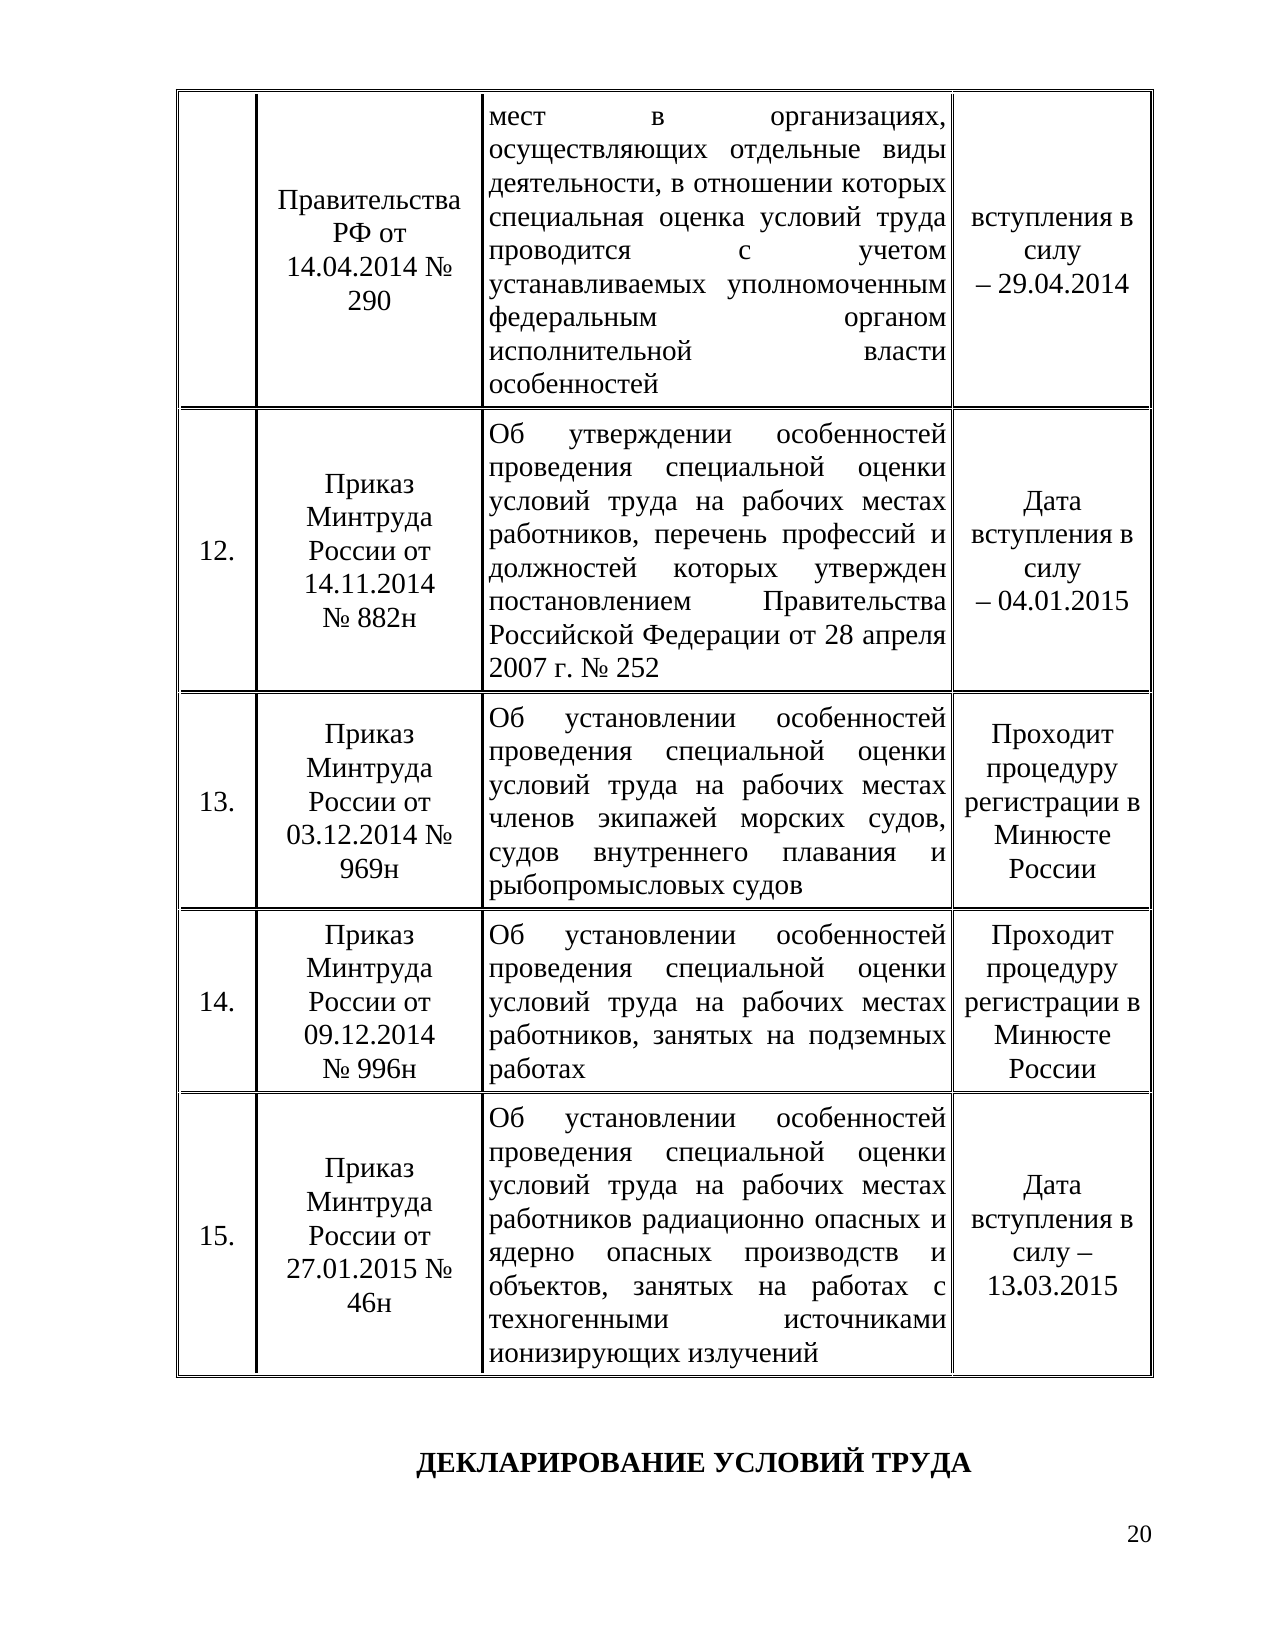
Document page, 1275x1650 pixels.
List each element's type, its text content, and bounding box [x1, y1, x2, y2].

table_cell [256, 92, 482, 406]
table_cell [953, 92, 1150, 406]
table_cell 12. [179, 406, 255, 690]
table_cell Об утверждении особенностей проведения специальной оценки условий труда на рабочих местах работников, перечень профессий и должностей которых утвержден постановлением Правительства Российской Федерации от 28 апреля . № 252 [484, 410, 951, 690]
table_cell Об установлении особенностей проведения специальной оценки условий труда на рабочих местах членов экипажей морских судов, судов внутреннего плавания и рыбопромысловых судов [484, 694, 951, 907]
table_cell Приказ Минтруда России от 14.11.2014 № 882н [258, 410, 481, 690]
table_cell Об установлении особенностей проведения специальной оценки условий труда на рабочих местах работников радиационно опасных и ядерно опасных производств и объектов, занятых на работах с техногенными источниками ионизирующих излучений [482, 1094, 953, 1375]
table_cell Приказ Минтруда России от 03.12.2014 № 969н [258, 694, 481, 907]
table_cell Приказ Минтруда России от 09.12.2014 № 996н [258, 911, 481, 1091]
table_cell Проходит процедуру регистрации в Минюсте России [954, 690, 1151, 907]
table_cell 15. [177, 1091, 256, 1375]
table_cell 13. [179, 690, 255, 907]
table_cell 14. [179, 907, 255, 1091]
table_cell Дата вступления в силу – 04.01.2015 [954, 406, 1151, 690]
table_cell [482, 92, 953, 406]
table_cell Проходит процедуру регистрации в Минюсте России [954, 907, 1151, 1091]
table_cell Об установлении особенностей проведения специальной оценки условий труда на рабочих местах работников, занятых на подземных работах [484, 911, 951, 1091]
table_cell 11. [179, 92, 256, 406]
table_cell Приказ Минтруда России от 27.01.2015 № 46н [256, 1094, 482, 1375]
text ДЕКЛАРИРОВАНИЕ УСЛОВИЙ ТРУДА [177, 1445, 1152, 1479]
table_cell Дата вступления в силу – 13.03.2015 [953, 1091, 1152, 1375]
